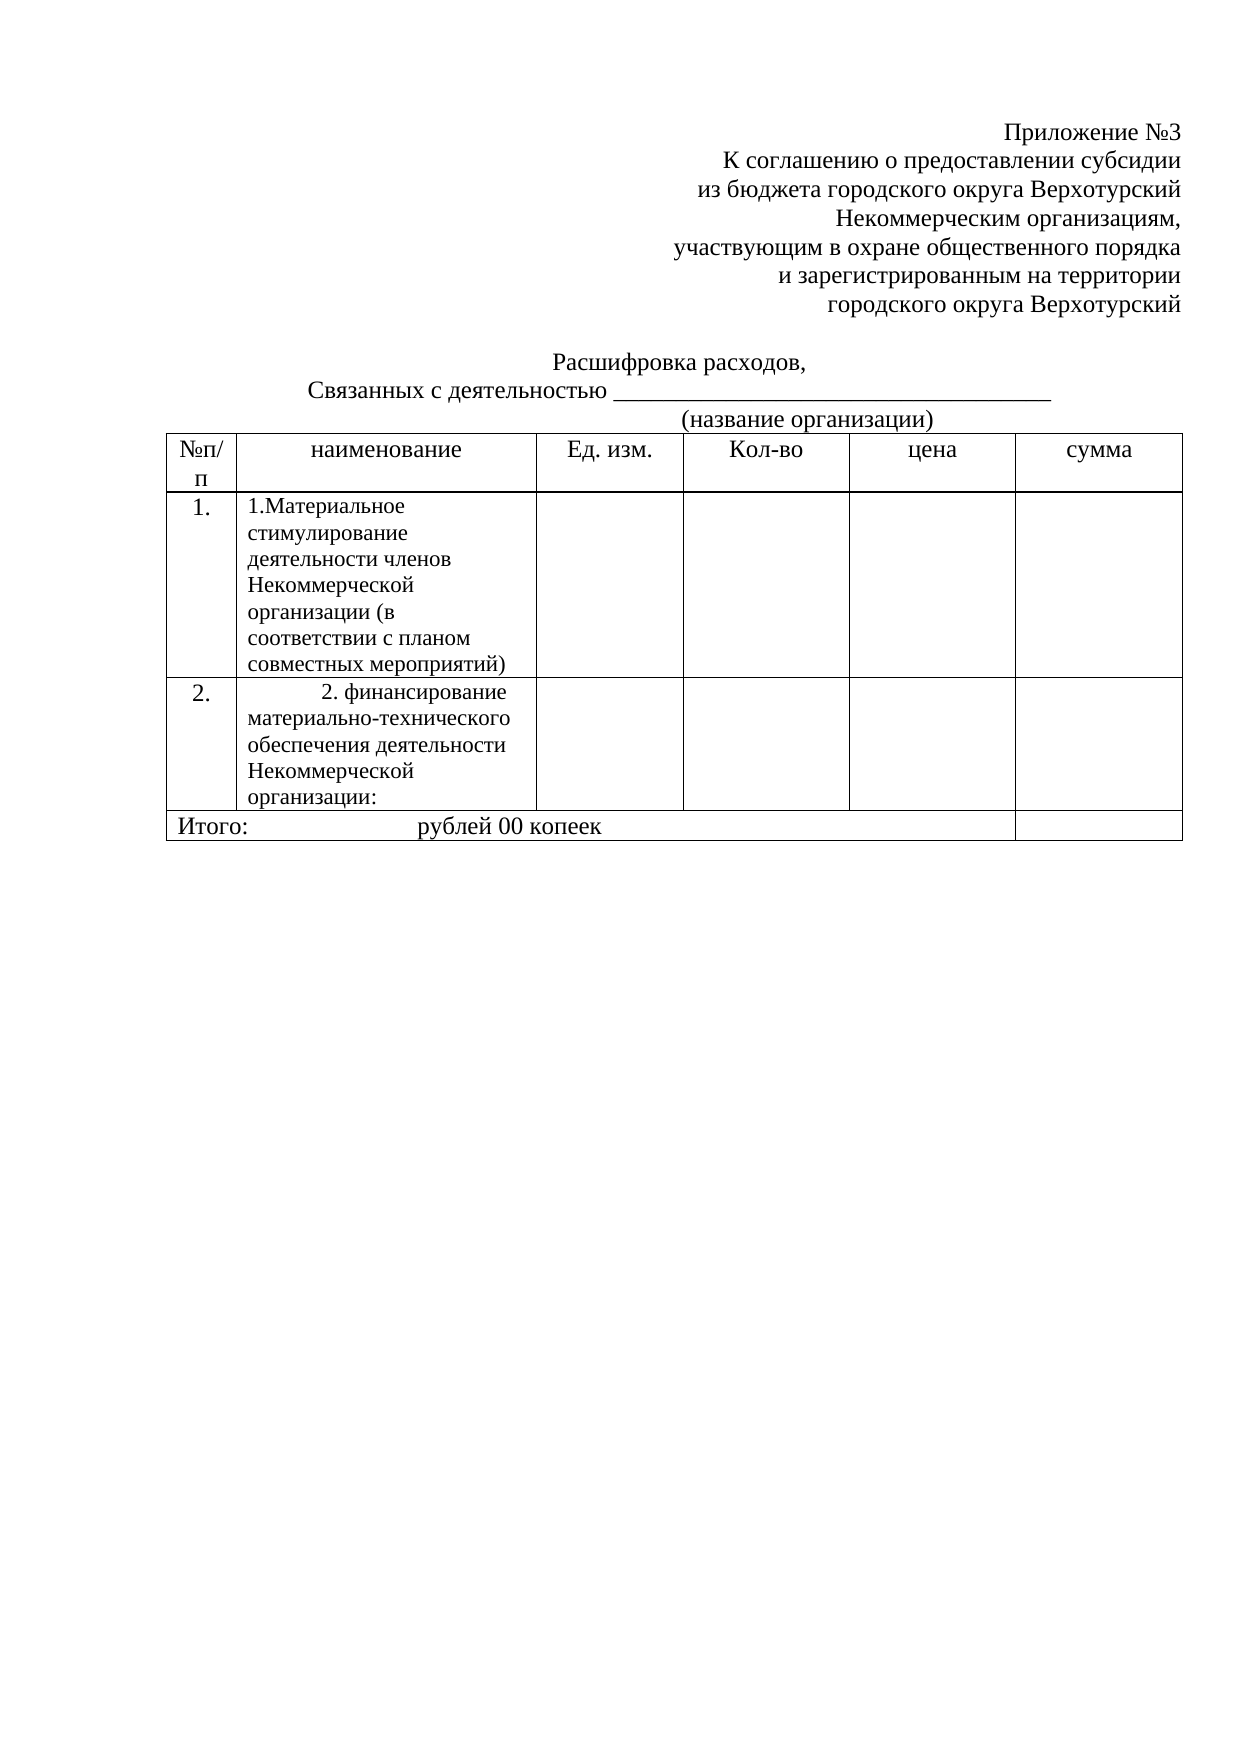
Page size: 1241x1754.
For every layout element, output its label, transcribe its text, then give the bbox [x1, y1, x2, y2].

table_cell [684, 678, 849, 810]
table_header Ед. изм. [537, 434, 683, 491]
text участвующим в охране общественного порядка [177, 232, 1181, 260]
text (название организации) [177, 404, 1181, 433]
text из бюджета городского округа Верхотурский [177, 174, 1181, 203]
table_cell [850, 678, 1015, 810]
table_cell [850, 493, 1015, 677]
table_header Кол-во [684, 434, 849, 491]
table_cell [1016, 811, 1182, 839]
table_cell [537, 493, 683, 677]
table_cell 1.Материальное стимулирование деятельности членов Некоммерческой организации (в соответствии с планом совместных мероприятий) [237, 493, 536, 677]
text Связанных с деятельностью ___________________________________ [177, 375, 1181, 404]
table_cell [537, 678, 683, 810]
table_header №п/п [167, 434, 236, 491]
table_cell 1. [167, 493, 236, 677]
text Некоммерческим организациям, [177, 203, 1181, 232]
table_header наименование [237, 434, 536, 491]
text Приложение №3 [177, 117, 1181, 145]
table_cell 2. [167, 678, 236, 810]
table_header сумма [1016, 434, 1182, 491]
table_cell [1016, 493, 1182, 677]
text городского округа Верхотурский [177, 289, 1181, 318]
table_cell 2. финансирование материально-технического обеспечения деятельности Некоммерческой организации: [237, 678, 536, 810]
text К соглашению о предоставлении субсидии [177, 145, 1181, 174]
table_cell Итого: рублей 00 копеек [167, 811, 1015, 839]
text Расшифровка расходов, [177, 347, 1181, 375]
table_header цена [850, 434, 1015, 491]
table_cell [1016, 678, 1182, 810]
table_cell [684, 493, 849, 677]
text и зарегистрированным на территории [177, 260, 1181, 289]
